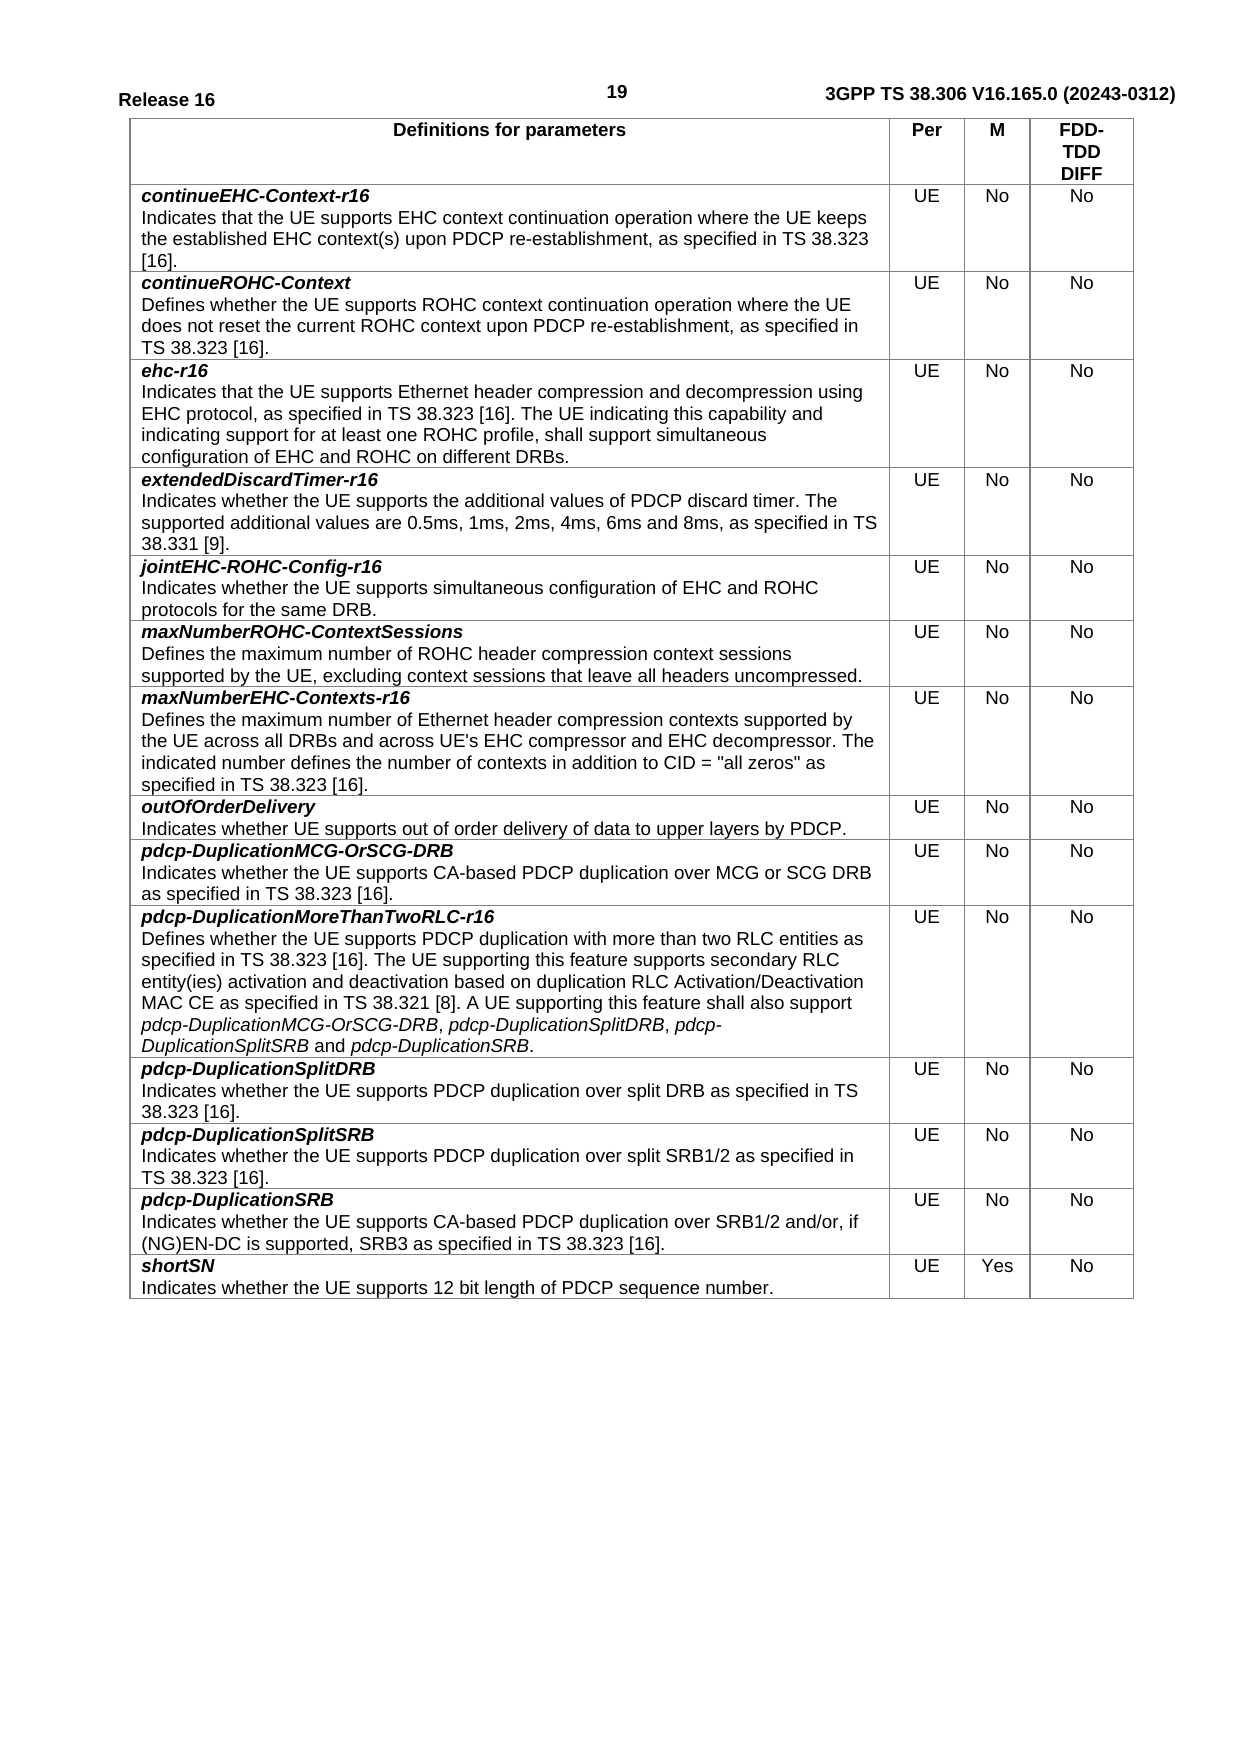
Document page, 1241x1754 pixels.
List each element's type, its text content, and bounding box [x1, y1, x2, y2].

table_cell No [965, 840, 1029, 905]
table_cell No [965, 796, 1029, 839]
table_cell No [1031, 687, 1133, 795]
table_cell shortSN Indicates whether the UE supports 12 bit length of PDCP sequence number. [131, 1255, 889, 1298]
table_cell UE [890, 1189, 964, 1254]
table_cell No [965, 272, 1029, 358]
table_cell pdcp-DuplicationSplitDRB Indicates whether the UE supports PDCP duplication over split DRB as specified in TS 38.323 [16]. [131, 1058, 889, 1122]
table_cell No [965, 468, 1029, 554]
table_cell UE [890, 840, 964, 905]
table_cell UE [890, 468, 964, 554]
table_cell Yes [965, 1255, 1029, 1298]
table_cell No [965, 1058, 1029, 1122]
table_cell No [965, 185, 1029, 271]
table_cell maxNumberROHC-ContextSessions Defines the maximum number of ROHC header compression context sessions supported by the UE, excluding context sessions that leave all headers uncompressed. [131, 621, 889, 686]
table_cell pdcp-DuplicationMCG-OrSCG-DRB Indicates whether the UE supports CA-based PDCP duplication over MCG or SCG DRB as specified in TS 38.323 [16]. [131, 840, 889, 905]
table_cell continueEHC-Context-r16 Indicates that the UE supports EHC context continuation operation where the UE keeps the established EHC context(s) upon PDCP re-establishment, as specified in TS 38.323 [16]. [131, 185, 889, 271]
table_cell outOfOrderDelivery Indicates whether UE supports out of order delivery of data to upper layers by PDCP. [131, 796, 889, 839]
table_cell No [1031, 272, 1133, 358]
table_cell No [1031, 185, 1133, 271]
table_cell No [1031, 1124, 1133, 1188]
table_cell UE [890, 1124, 964, 1188]
table_cell ehc-r16 Indicates that the UE supports Ethernet header compression and decompression using EHC protocol, as specified in TS 38.323 [16]. The UE indicating this capability and indicating support for at least one ROHC profile, shall support simultaneous configuration of EHC and ROHC on different DRBs. [131, 360, 889, 467]
table_cell extendedDiscardTimer-r16 Indicates whether the UE supports the additional values of PDCP discard timer. The supported additional values are 0.5ms, 1ms, 2ms, 4ms, 6ms and 8ms, as specified in TS 38.331 [9]. [131, 468, 889, 554]
table_cell UE [890, 360, 964, 467]
table_cell UE [890, 906, 964, 1057]
table_cell No [965, 906, 1029, 1057]
table_header M [965, 119, 1029, 184]
table_header FDD-TDD DIFF [1031, 119, 1133, 184]
table_cell UE [890, 687, 964, 795]
table_cell pdcp-DuplicationSRB Indicates whether the UE supports CA-based PDCP duplication over SRB1/2 and/or, if (NG)EN-DC is supported, SRB3 as specified in TS 38.323 [16]. [131, 1189, 889, 1254]
table_cell No [965, 687, 1029, 795]
table_cell No [1031, 468, 1133, 554]
table_cell continueROHC-Context Defines whether the UE supports ROHC context continuation operation where the UE does not reset the current ROHC context upon PDCP re-establishment, as specified in TS 38.323 [16]. [131, 272, 889, 358]
table_header Definitions for parameters [131, 119, 889, 184]
table_cell No [1031, 621, 1133, 686]
table_cell UE [890, 796, 964, 839]
table_cell No [965, 556, 1029, 620]
table_cell UE [890, 1058, 964, 1122]
table_cell UE [890, 272, 964, 358]
table_cell No [1031, 1255, 1133, 1298]
table_header Per [890, 119, 964, 184]
table_cell pdcp-DuplicationSplitSRB Indicates whether the UE supports PDCP duplication over split SRB1/2 as specified in TS 38.323 [16]. [131, 1124, 889, 1188]
table_cell No [1031, 556, 1133, 620]
table_cell No [1031, 1058, 1133, 1122]
table_cell UE [890, 1255, 964, 1298]
table_cell maxNumberEHC-Contexts-r16 Defines the maximum number of Ethernet header compression contexts supported by the UE across all DRBs and across UE's EHC compressor and EHC decompressor. The indicated number defines the number of contexts in addition to CID = "all zeros" as specified in TS 38.323 [16]. [131, 687, 889, 795]
table_cell jointEHC-ROHC-Config-r16 Indicates whether the UE supports simultaneous configuration of EHC and ROHC protocols for the same DRB. [131, 556, 889, 620]
table_cell No [1031, 360, 1133, 467]
table_cell UE [890, 185, 964, 271]
table_cell No [965, 1189, 1029, 1254]
table_cell UE [890, 621, 964, 686]
table_cell No [1031, 840, 1133, 905]
table_cell No [965, 621, 1029, 686]
table_cell pdcp-DuplicationMoreThanTwoRLC-r16 Defines whether the UE supports PDCP duplication with more than two RLC entities as specified in TS 38.323 [16]. The UE supporting this feature supports secondary RLC entity(ies) activation and deactivation based on duplication RLC Activation/Deactivation MAC CE as specified in TS 38.321 [8]. A UE supporting this feature shall also support pdcp-DuplicationMCG-OrSCG-DRB, pdcp-DuplicationSplitDRB, pdcp-DuplicationSplitSRB and pdcp-DuplicationSRB. [131, 906, 889, 1057]
table_cell No [1031, 906, 1133, 1057]
table_cell No [965, 360, 1029, 467]
table_cell No [1031, 1189, 1133, 1254]
table_cell No [1031, 796, 1133, 839]
table_cell UE [890, 556, 964, 620]
table_cell No [965, 1124, 1029, 1188]
